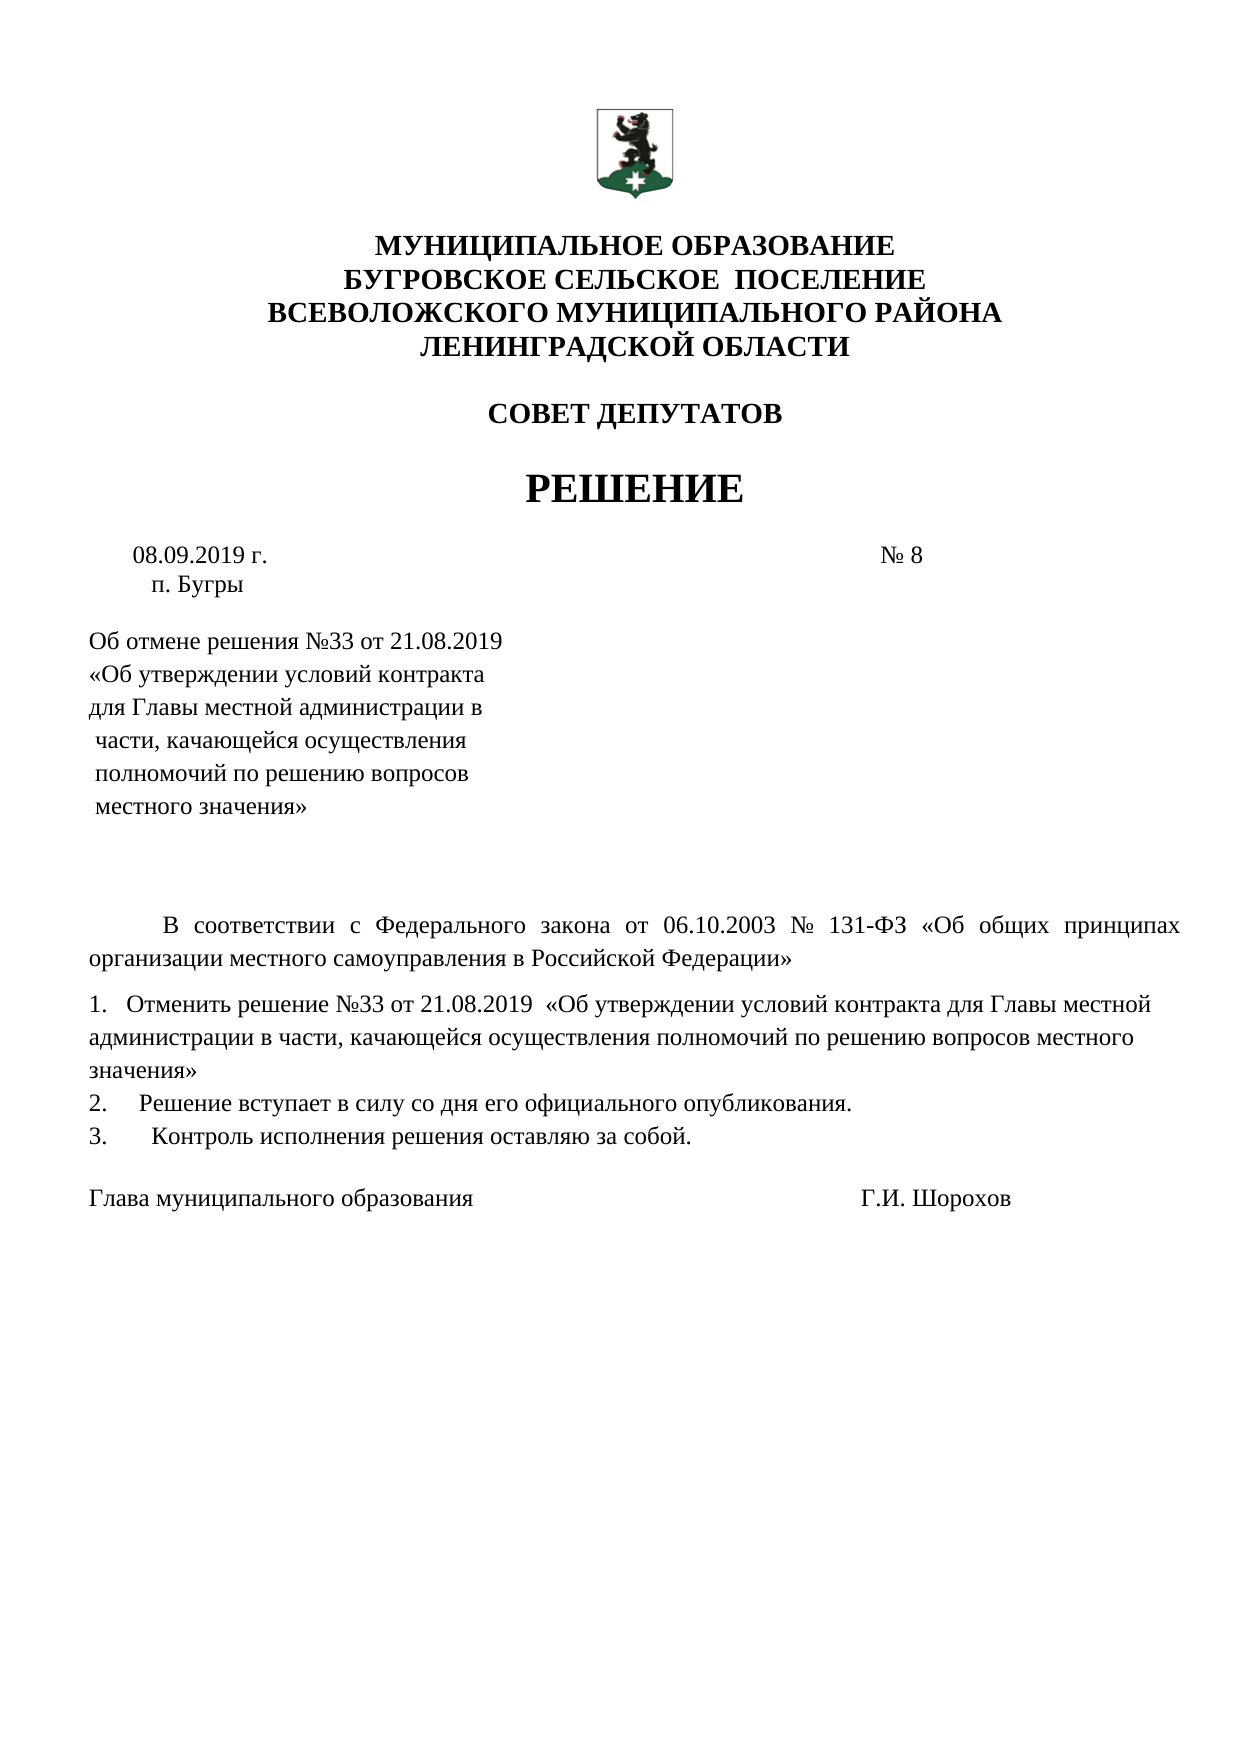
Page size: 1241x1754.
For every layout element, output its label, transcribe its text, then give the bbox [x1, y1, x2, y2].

text Глава муниципального образования Г.И. Шорохов [89, 1183, 1181, 1211]
text для Главы местной администрации в [89, 692, 1181, 721]
text полномочий по решению вопросов [89, 758, 1181, 787]
text МУНИЦИПАЛЬНОЕ ОБРАЗОВАНИЕ [89, 228, 1181, 262]
text 1. Отменить решение №33 от 21.08.2019 «Об утверждении условий контракта для Главы местной администрации в части, качающейся осуществления полномочий по решению вопросов местного значения» [89, 989, 1181, 1084]
text местного значения» [89, 791, 1181, 820]
text 08.09.2019 г. № 8 [89, 540, 1181, 569]
text п. Бугры [89, 569, 1181, 597]
text 2. Решение вступает в силу со дня его официального опубликования. 3. Контроль исполнения решения оставляю за собой. [89, 1088, 1181, 1150]
text «Об утверждении условий контракта [89, 659, 1181, 688]
text ВСЕВОЛОЖСКОГО МУНИЦИПАЛЬНОГО РАЙОНА [89, 296, 1181, 329]
text В соответствии с Федерального закона от 06.10.2003 № 131-ФЗ «Об общих принципах организации местного самоуправления в Российской Федерации» [89, 910, 1181, 972]
picture [596, 108, 674, 200]
text ЛЕНИНГРАДСКОЙ ОБЛАСТИ [89, 329, 1181, 363]
text РЕШЕНИЕ [89, 463, 1181, 511]
text Об отмене решения №33 от 21.08.2019 [89, 626, 1181, 655]
text части, качающейся осуществления [89, 725, 1181, 754]
text БУГРОВСКОЕ СЕЛЬСКОЕ ПОСЕЛЕНИЕ [89, 262, 1181, 296]
text СОВЕТ ДЕПУТАТОВ [89, 396, 1181, 430]
